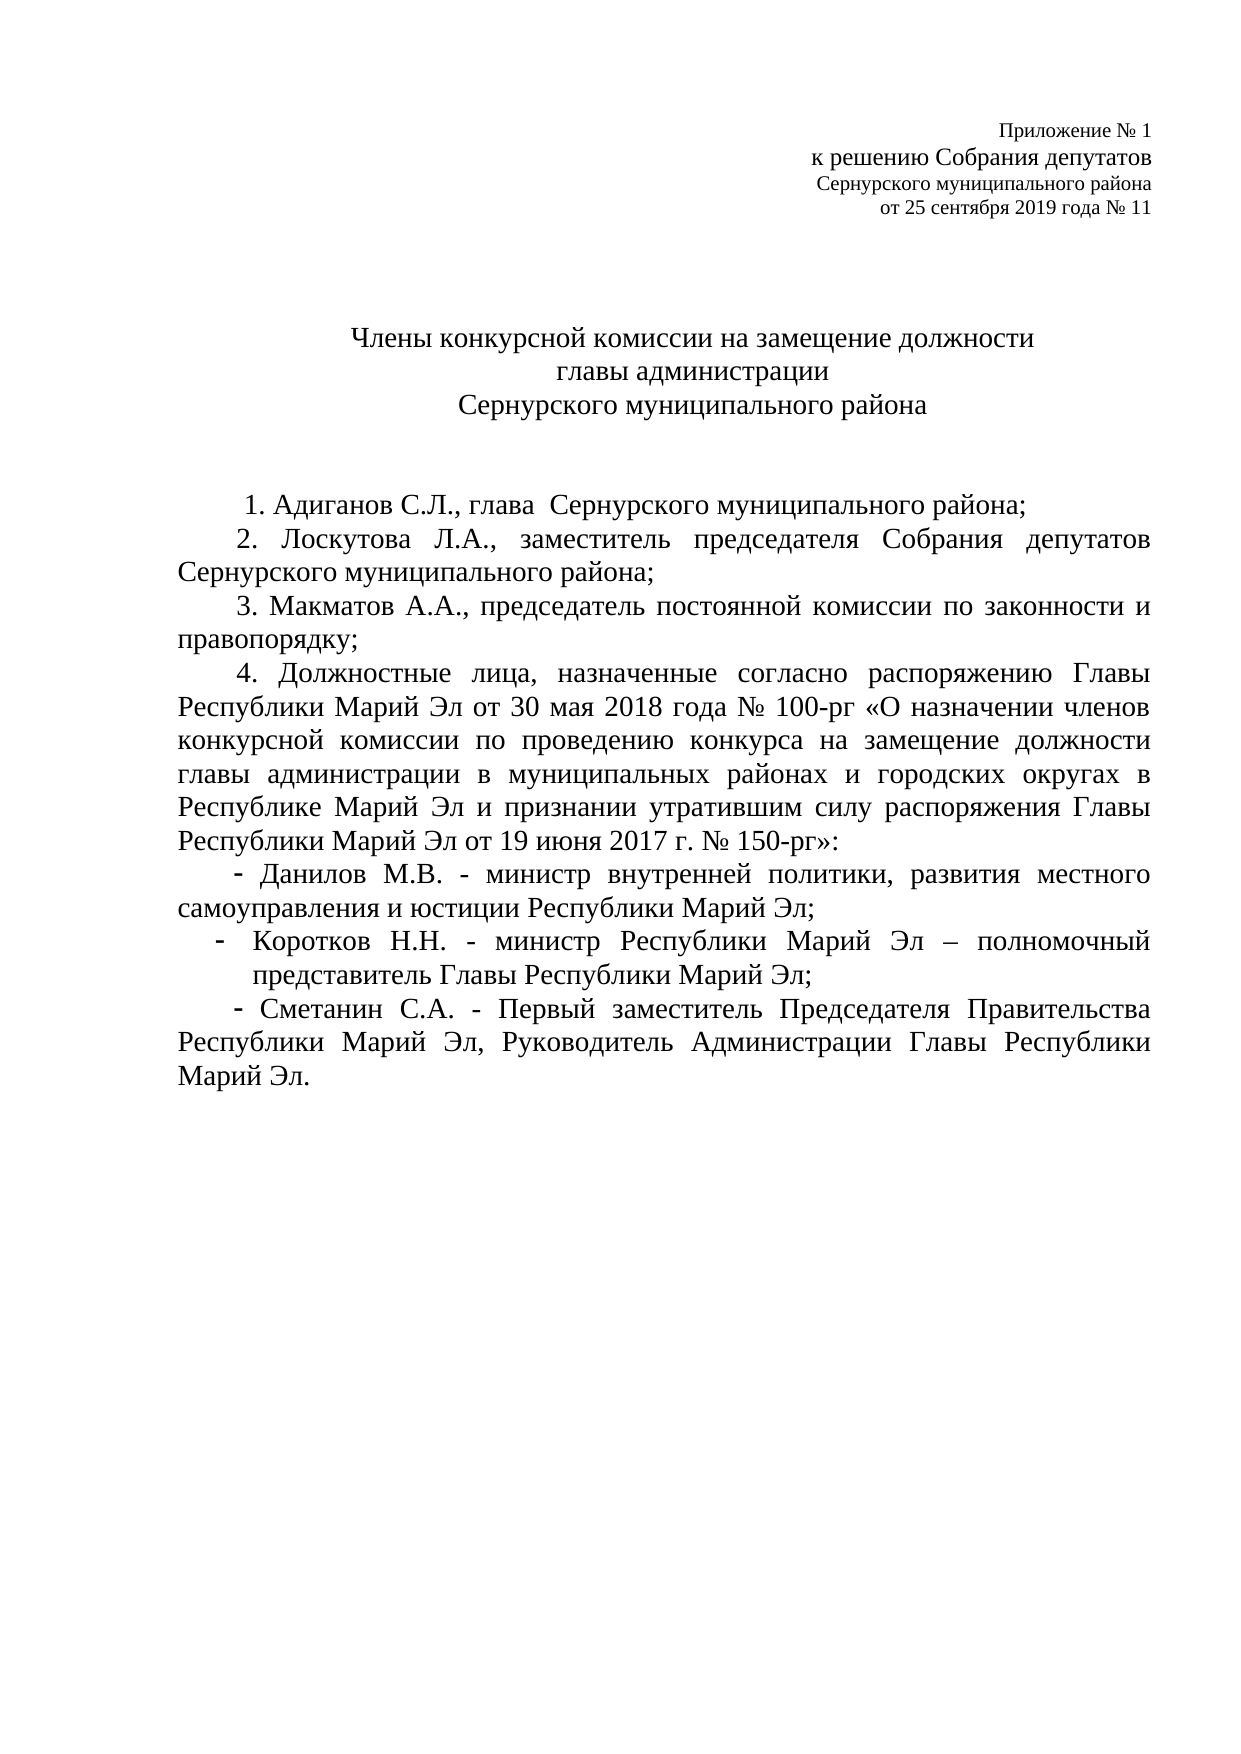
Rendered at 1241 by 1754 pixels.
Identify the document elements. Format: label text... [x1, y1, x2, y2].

list Коротков Н.Н. - министр Республики Марий Эл – полномочный представитель Главы Республики Марий Эл; [215, 923, 1152, 991]
text 4. Должностные лица, назначенные согласно распоряжению Главы Республики Марий Эл от 30 мая 2018 года № 100-рг «О назначении членов конкурсной комиссии по проведению конкурса на замещение должности главы администрации в муниципальных районах и городских округах в Республике Марий Эл и признании утратившим силу распоряжения Главы Республики Марий Эл от 19 июня . № 150-рг»: [177, 655, 1152, 856]
text главы администрации [177, 353, 1152, 387]
text 2. Лоскутова Л.А., заместитель председателя Собрания депутатов Сернурского муниципального района; [177, 521, 1152, 588]
list Сметанин С.А. - Первый заместитель Председателя Правительства Республики Марий Эл, Руководитель Администрации Главы Республики Марий Эл. [177, 991, 1152, 1091]
text 3. Макматов А.А., председатель постоянной комиссии по законности и правопорядку; [177, 588, 1152, 655]
text к решению Собрания депутатов [177, 142, 1152, 171]
text Приложение № 1 [177, 118, 1152, 142]
text Сернурского муниципального района [177, 171, 1152, 195]
text от 25 сентября 2019 года № 11 [590, 195, 1152, 219]
text 1. Адиганов С.Л., глава Сернурского муниципального района; [177, 487, 1152, 521]
list Данилов М.В. - министр внутренней политики, развития местного самоуправления и юстиции Республики Марий Эл; [177, 856, 1152, 923]
text Члены конкурсной комиссии на замещение должности [177, 320, 1152, 353]
text Сернурского муниципального района [177, 387, 1152, 420]
